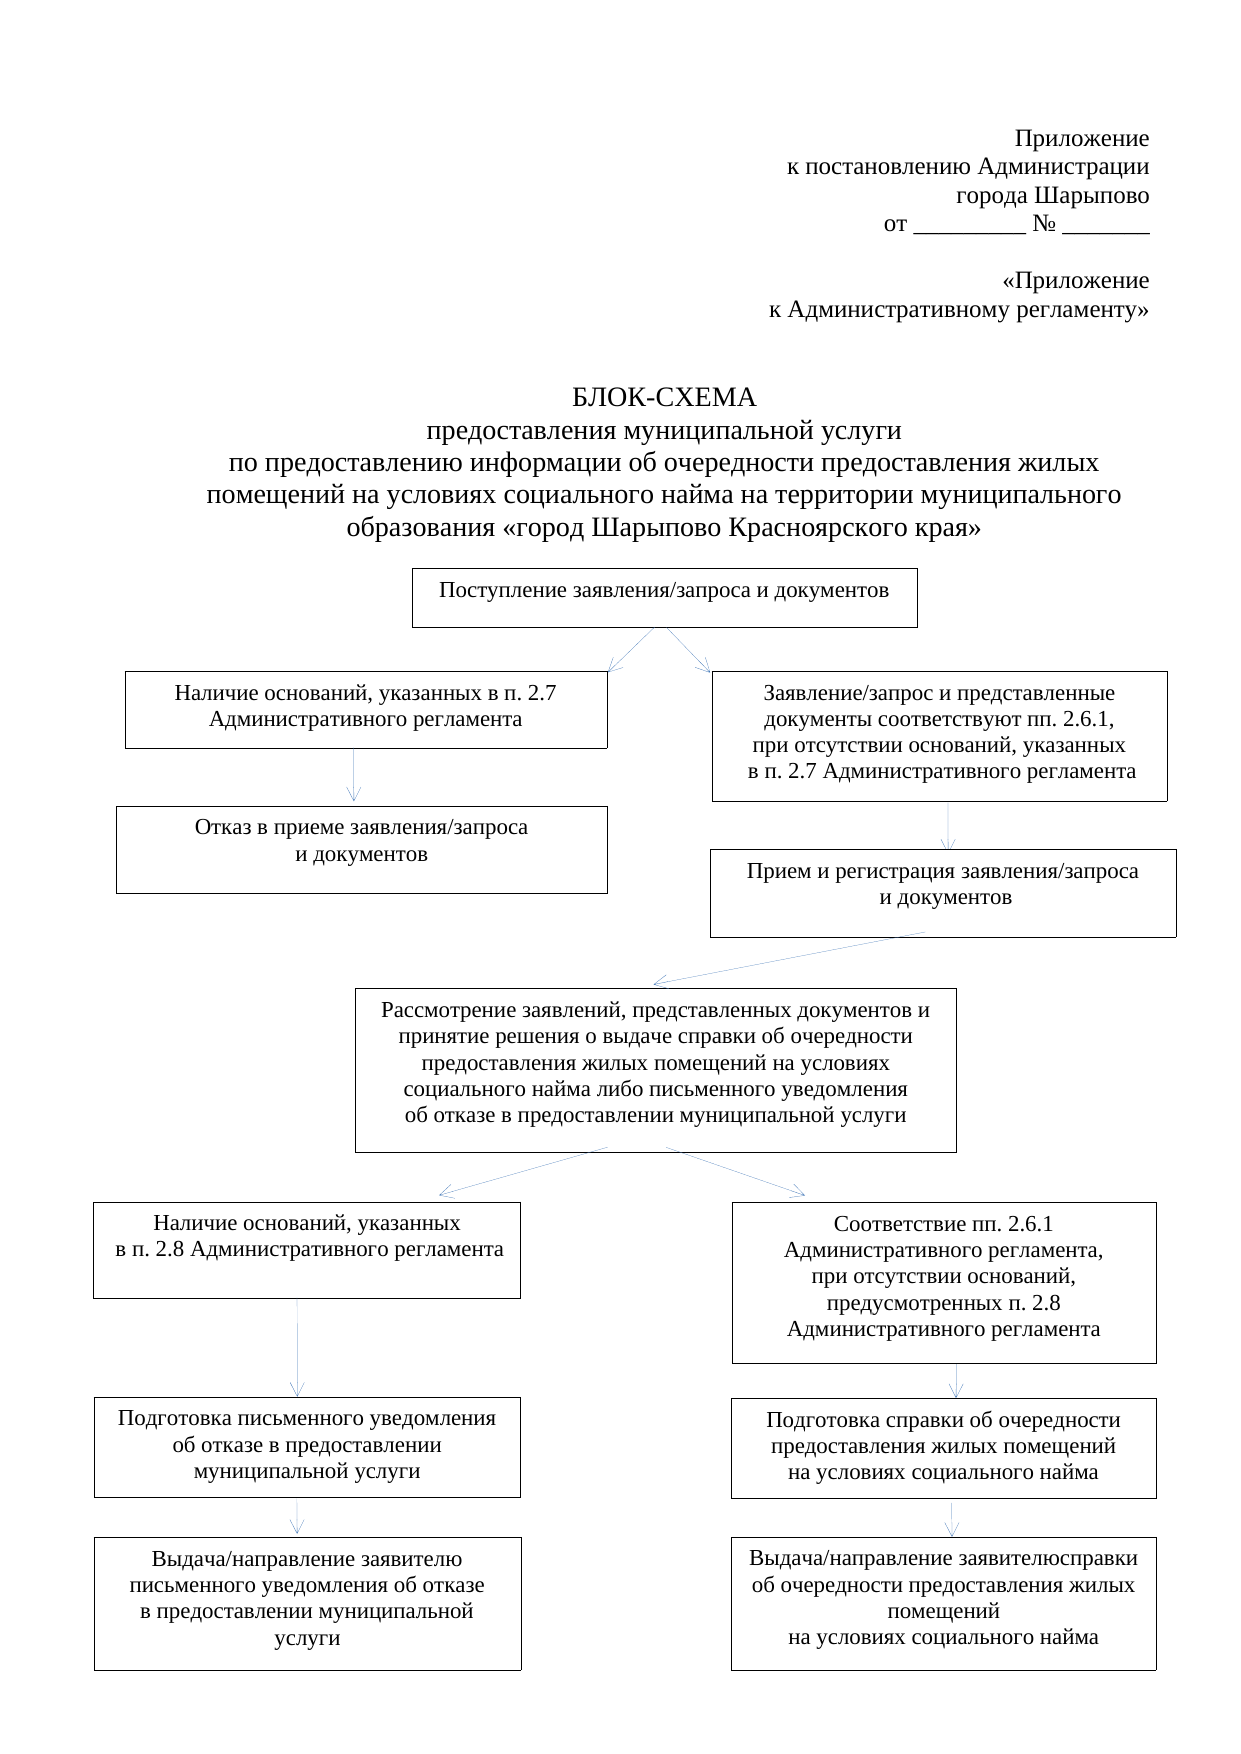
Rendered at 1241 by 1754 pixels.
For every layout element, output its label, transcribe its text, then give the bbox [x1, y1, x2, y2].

text города Шарыпово [177, 180, 1150, 209]
text «Приложение [177, 266, 1150, 294]
text Приложение [177, 123, 1150, 152]
text к постановлению Администрации [177, 152, 1150, 180]
text к Административному регламенту» [177, 294, 1150, 323]
text по предоставлению информации об очередности предоставления жилых помещений на условиях социального найма на территории муниципального образования «город Шарыпово Красноярского края» [177, 445, 1152, 542]
text от _________ № _______ [177, 209, 1150, 237]
text предоставления муниципальной услуги [177, 413, 1152, 445]
text БЛОК-СХЕМА [177, 380, 1152, 413]
